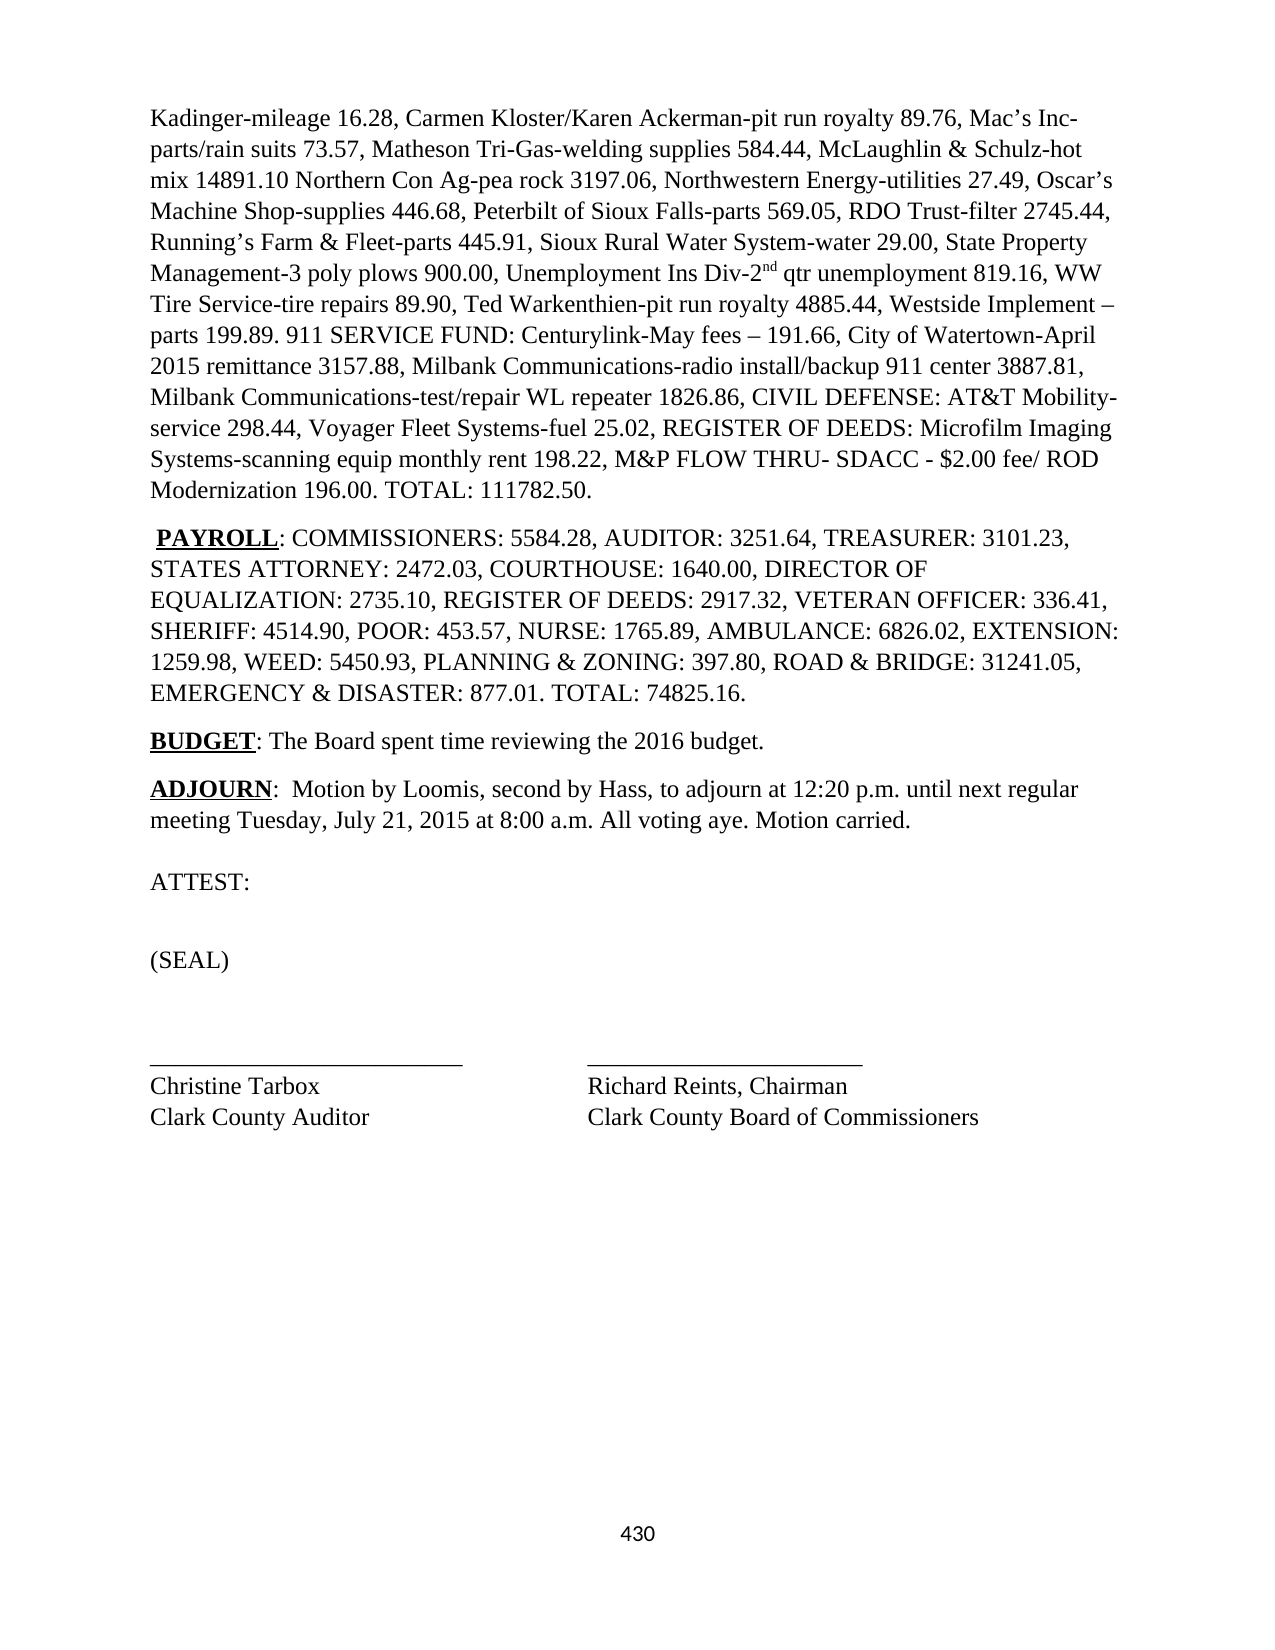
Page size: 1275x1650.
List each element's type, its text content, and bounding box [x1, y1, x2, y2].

text PAYROLL: COMMISSIONERS: 5584.28, AUDITOR: 3251.64, TREASURER: 3101.23, STATES ATTORNEY: 2472.03, COURTHOUSE: 1640.00, DIRECTOR OF EQUALIZATION: 2735.10, REGISTER OF DEEDS: 2917.32, VETERAN OFFICER: 336.41, SHERIFF: 4514.90, POOR: 453.57, NURSE: 1765.89, AMBULANCE: 6826.02, EXTENSION: 1259.98, WEED: 5450.93, PLANNING & ZONING: 397.80, ROAD & BRIDGE: 31241.05, EMERGENCY & DISASTER: 877.01. TOTAL: 74825.16. [150, 523, 1125, 707]
text (SEAL) [150, 945, 1125, 973]
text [150, 103, 1125, 504]
text _________________________ ______________________ Christine Tarbox Richard Reints, Chairman [150, 1040, 1125, 1100]
text Clark County Auditor Clark County Board of Commissioners [150, 1102, 1125, 1131]
text ADJOURN: Motion by Loomis, second by Hass, to adjourn at 12:20 p.m. until next regular meeting Tuesday, July 21, 2015 at 8:00 a.m. All voting aye. Motion carried. ATTEST: [150, 774, 1125, 926]
text BUDGET: The Board spent time reviewing the 2016 budget. [150, 726, 1125, 755]
